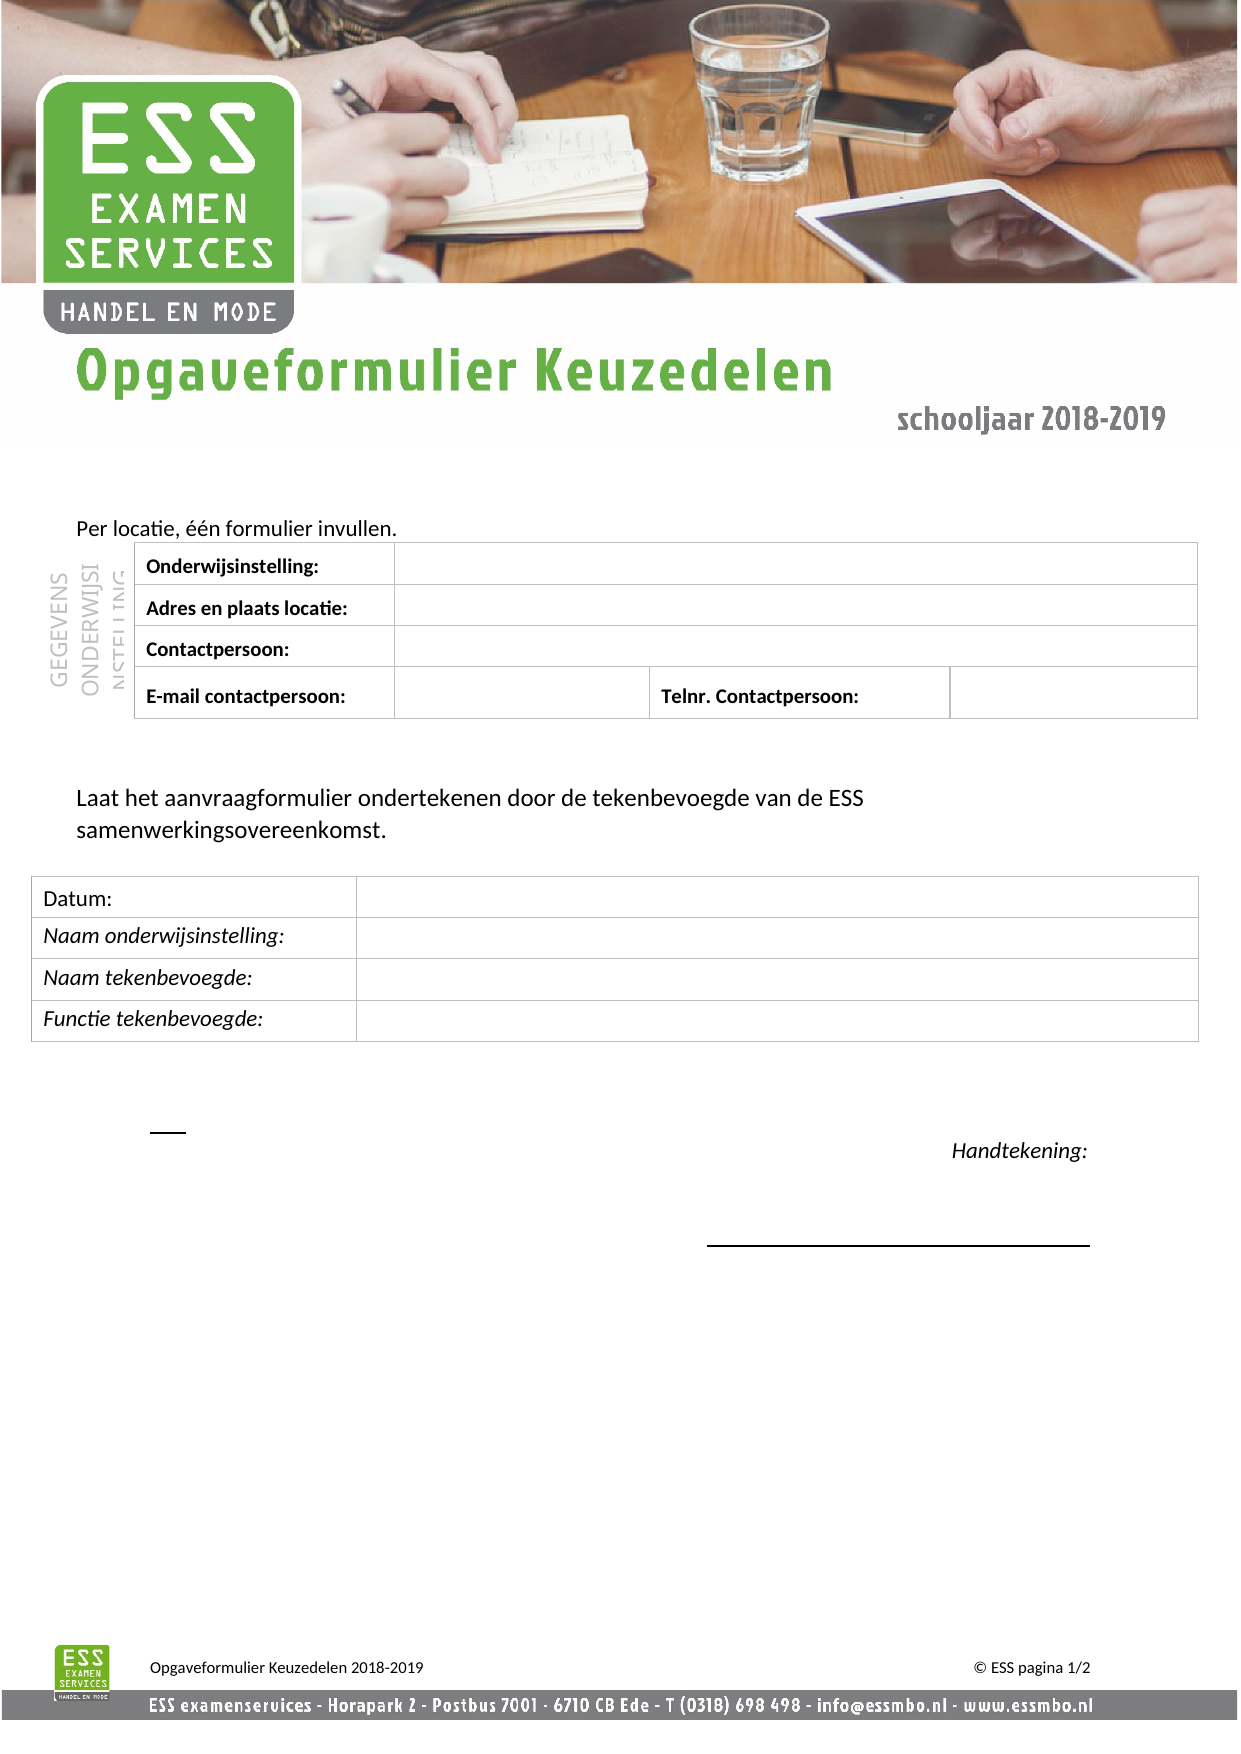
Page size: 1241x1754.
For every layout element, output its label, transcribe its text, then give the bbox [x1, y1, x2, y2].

text Per locatie, één formulier invullen. [76, 511, 1090, 542]
text Laat het aanvraagformulier ondertekenen door de tekenbevoegde van de ESS samenwerkingsovereenkomst. [76, 782, 1124, 844]
table_cell E-mail contactpersoon: [135, 667, 394, 718]
table_cell [357, 959, 1198, 1000]
table_header [357, 877, 1198, 917]
table_header Onderwijsinstelling: [135, 543, 394, 583]
table_cell [357, 918, 1198, 958]
table_cell Functie tekenbevoegde: [32, 1001, 356, 1041]
picture [0, 0, 1236, 448]
picture [0, 1643, 1236, 1719]
table_cell [357, 1001, 1198, 1041]
table_header Datum: [32, 877, 356, 917]
table_cell [951, 667, 1197, 718]
table_cell [395, 585, 1197, 625]
table_cell Naam onderwijsinstelling: [32, 918, 356, 958]
table_header GEGEVENS ONDERWIJSINSTELLING [31, 542, 134, 718]
table_cell Adres en plaats locatie: [135, 585, 394, 625]
text Handtekening: [504, 1136, 1090, 1164]
table_header [395, 543, 1197, 583]
table_cell Contactpersoon: [135, 626, 394, 666]
table_cell [395, 667, 649, 718]
table_cell Telnr. Contactpersoon: [650, 667, 949, 718]
table_cell [395, 626, 1197, 666]
table_cell Naam tekenbevoegde: [32, 959, 356, 1000]
